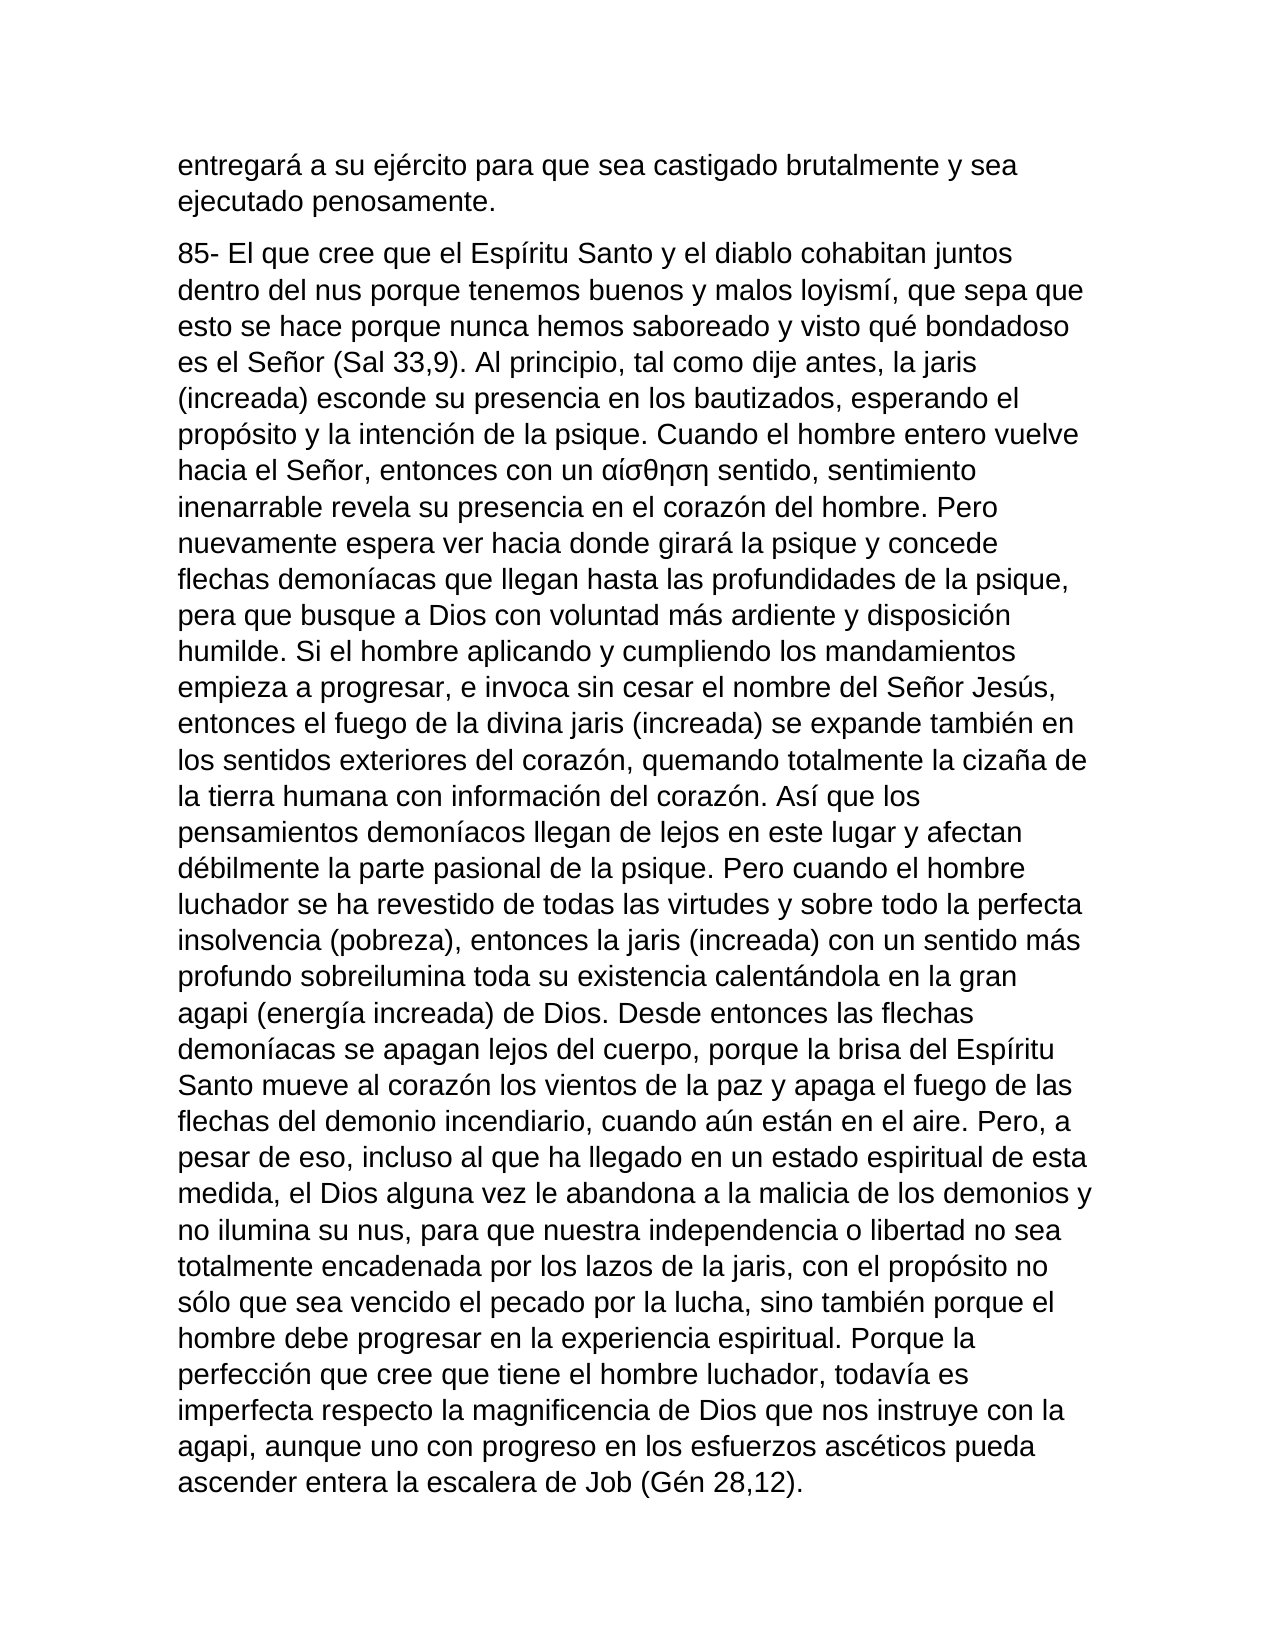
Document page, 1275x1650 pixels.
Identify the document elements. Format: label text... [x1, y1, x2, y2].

text 85- El que cree que el Espíritu Santo y el diablo cohabitan juntos dentro del nus porque tenemos buenos y malos loyismí, que sepa que esto se hace porque nunca hemos saboreado y visto qué bondadoso es el Señor (Sal 33,9). Al principio, tal como dije antes, la jaris (increada) esconde su presencia en los bautizados, esperando el propósito y la intención de la psique. Cuando el hombre entero vuelve hacia el Señor, entonces con un αίσθηση sentido, sentimiento inenarrable revela su presencia en el corazón del hombre. Pero nuevamente espera ver hacia donde girará la psique y concede flechas demoníacas que llegan hasta las profundidades de la psique, pera que busque a Dios con voluntad más ardiente y disposición humilde. Si el hombre aplicando y cumpliendo los mandamientos empieza a progresar, e invoca sin cesar el nombre del Señor Jesús, entonces el fuego de la divina jaris (increada) se expande también en los sentidos exteriores del corazón, quemando totalmente la cizaña de la tierra humana con información del corazón. Así que los pensamientos demoníacos llegan de lejos en este lugar y afectan débilmente la parte pasional de la psique. Pero cuando el hombre luchador se ha revestido de todas las virtudes y sobre todo la perfecta insolvencia (pobreza), entonces la jaris (increada) con un sentido más profundo sobreilumina toda su existencia calentándola en la gran agapi (energía increada) de Dios. Desde entonces las flechas demoníacas se apagan lejos del cuerpo, porque la brisa del Espíritu Santo mueve al corazón los vientos de la paz y apaga el fuego de las flechas del demonio incendiario, cuando aún están en el aire. Pero, a pesar de eso, incluso al que ha llegado en un estado espiritual de esta medida, el Dios alguna vez le abandona a la malicia de los demonios y no ilumina su nus, para que nuestra independencia o libertad no sea totalmente encadenada por los lazos de la jaris, con el propósito no sólo que sea vencido el pecado por la lucha, sino también porque el hombre debe progresar en la experiencia espiritual. Porque la perfección que cree que tiene el hombre luchador, todavía es imperfecta respecto la magnificencia de Dios que nos instruye con la agapi, aunque uno con progreso en los esfuerzos ascéticos pueda ascender entera la escalera de Job (Gén 28,12). [177, 237, 1098, 1499]
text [177, 148, 1098, 217]
